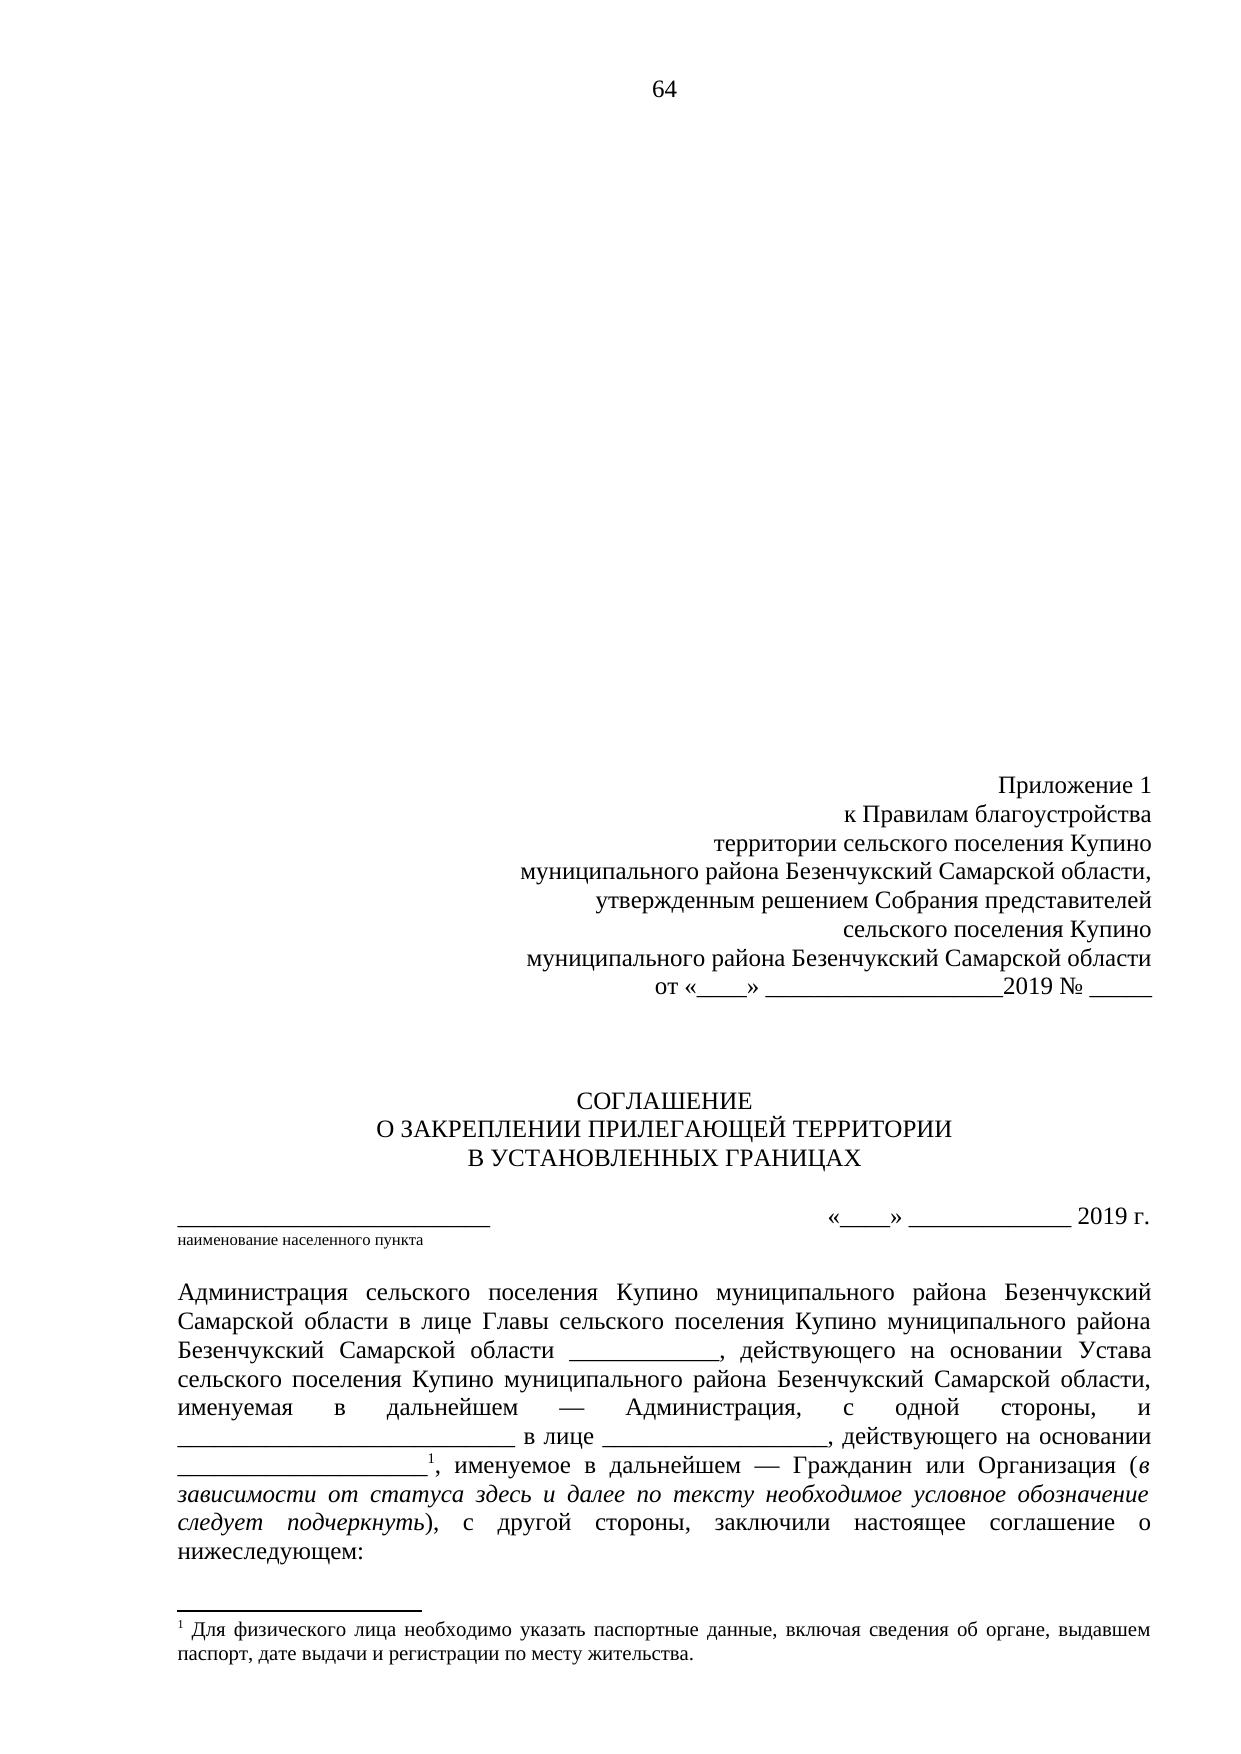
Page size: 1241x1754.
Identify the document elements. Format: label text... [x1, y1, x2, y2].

text муниципального района Безенчукский Самарской области [177, 943, 1152, 971]
text В УСТАНОВЛЕННЫХ ГРАНИЦАХ [177, 1143, 1152, 1172]
text наименование населенного пункта [177, 1229, 1152, 1249]
text утвержденным решением Собрания представителей [177, 885, 1152, 914]
text муниципального района Безенчукский Самарской области, [177, 856, 1152, 885]
text О ЗАКРЕПЛЕНИИ ПРИЛЕГАЮЩЕЙ ТЕРРИТОРИИ [177, 1114, 1152, 1143]
text _________________________ «____» _____________ 2019 г. [177, 1201, 1152, 1229]
text Приложение 1 [177, 770, 1152, 799]
text от «____» ___________________2019 № _____ [177, 971, 1152, 1000]
text сельского поселения Купино [177, 914, 1152, 943]
text территории сельского поселения Купино [177, 828, 1152, 856]
text Администрация сельского поселения Купино муниципального района Безенчукский Самарской области в лице Главы сельского поселения Купино муниципального района Безенчукский Самарской области ____________, действующего на основании Устава сельского поселения Купино муниципального района Безенчукский Самарской области, именуемая в дальнейшем — Администрация, с одной стороны, и ___________________________ в лице __________________, действующего на основании ____________________, именуемое в дальнейшем — Гражданин или Организация (в зависимости от статуса здесь и далее по тексту необходимое условное обозначение следует подчеркнуть), с другой стороны, заключили настоящее соглашение о нижеследующем: [177, 1277, 1152, 1565]
text СОГЛАШЕНИЕ [177, 1086, 1152, 1114]
text к Правилам благоустройства [177, 799, 1152, 828]
